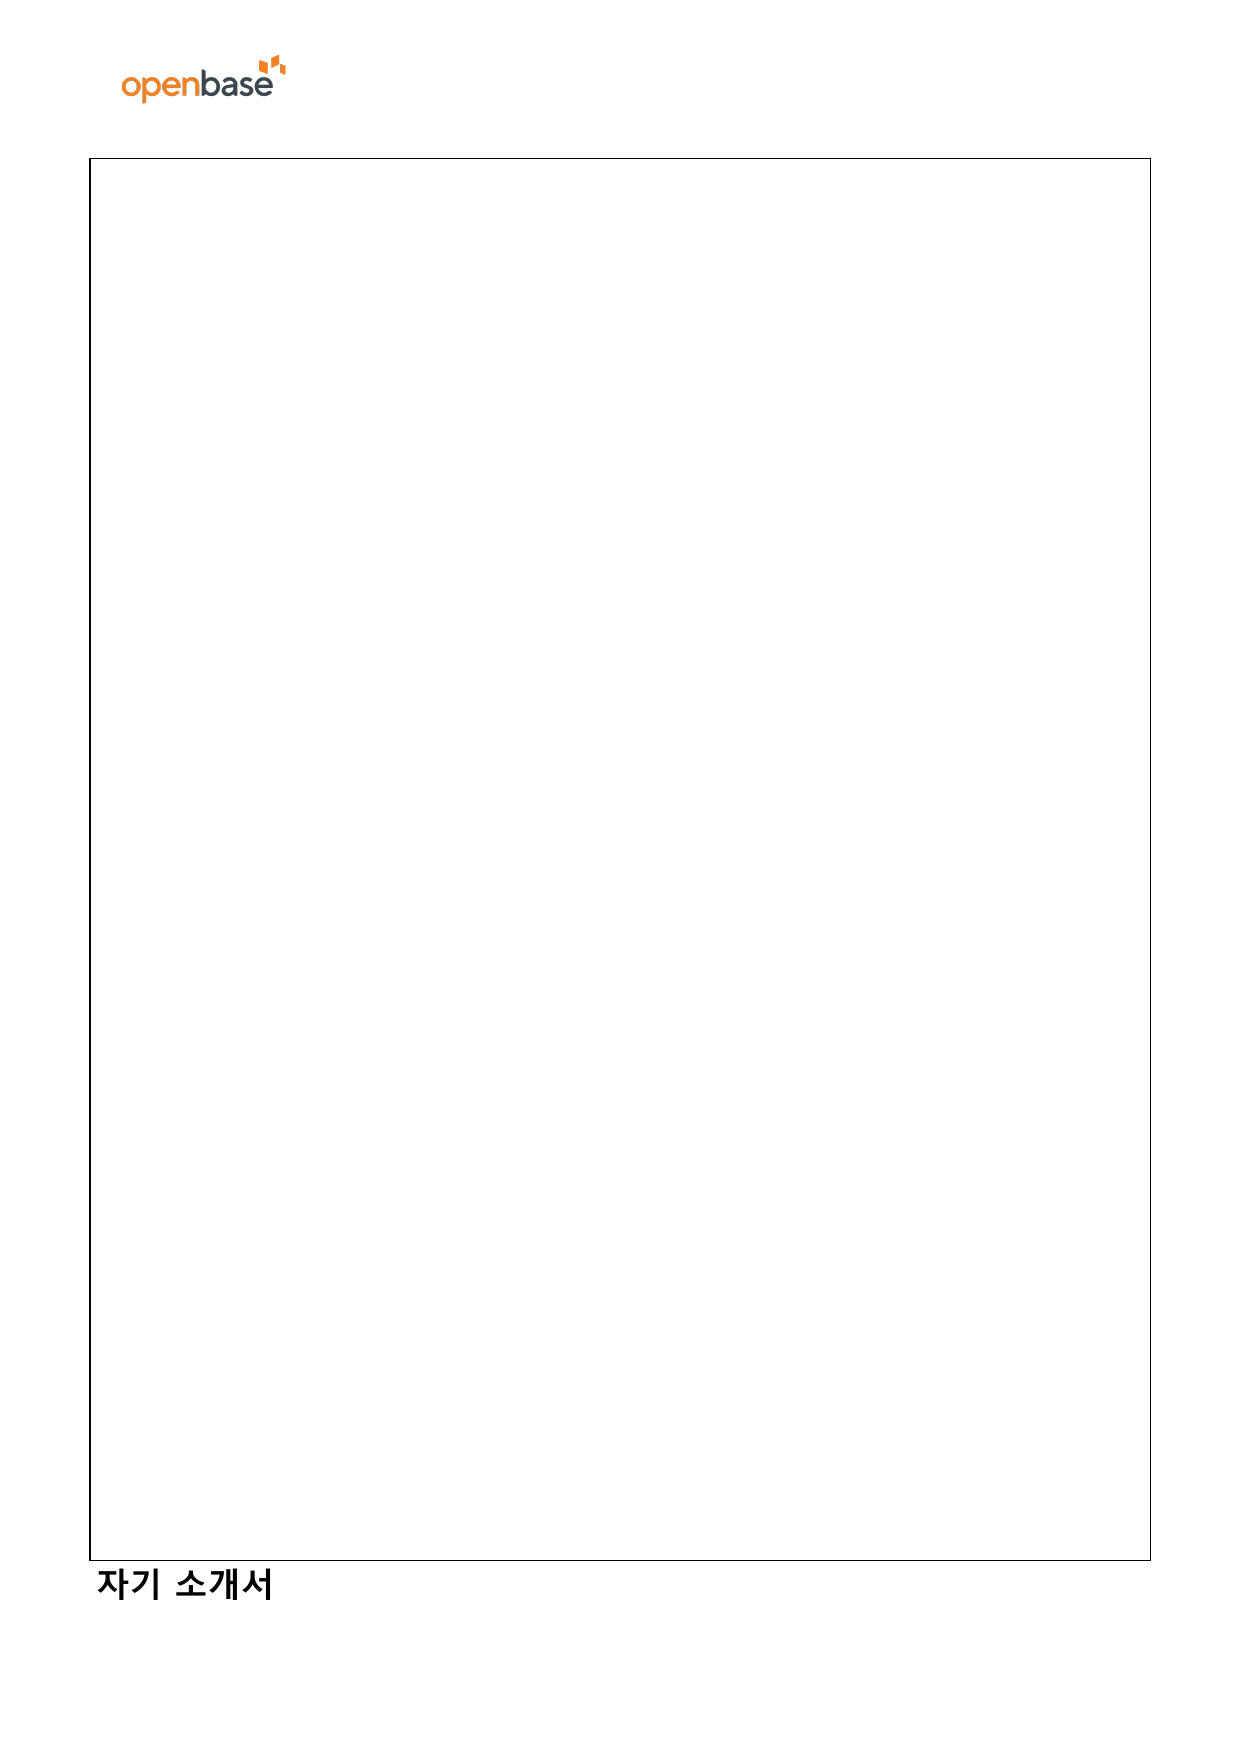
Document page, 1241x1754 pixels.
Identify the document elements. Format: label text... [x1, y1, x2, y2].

table_header [91, 159, 1150, 1560]
text 자기 소개서 [96, 1561, 1165, 1605]
picture [75, 53, 333, 105]
